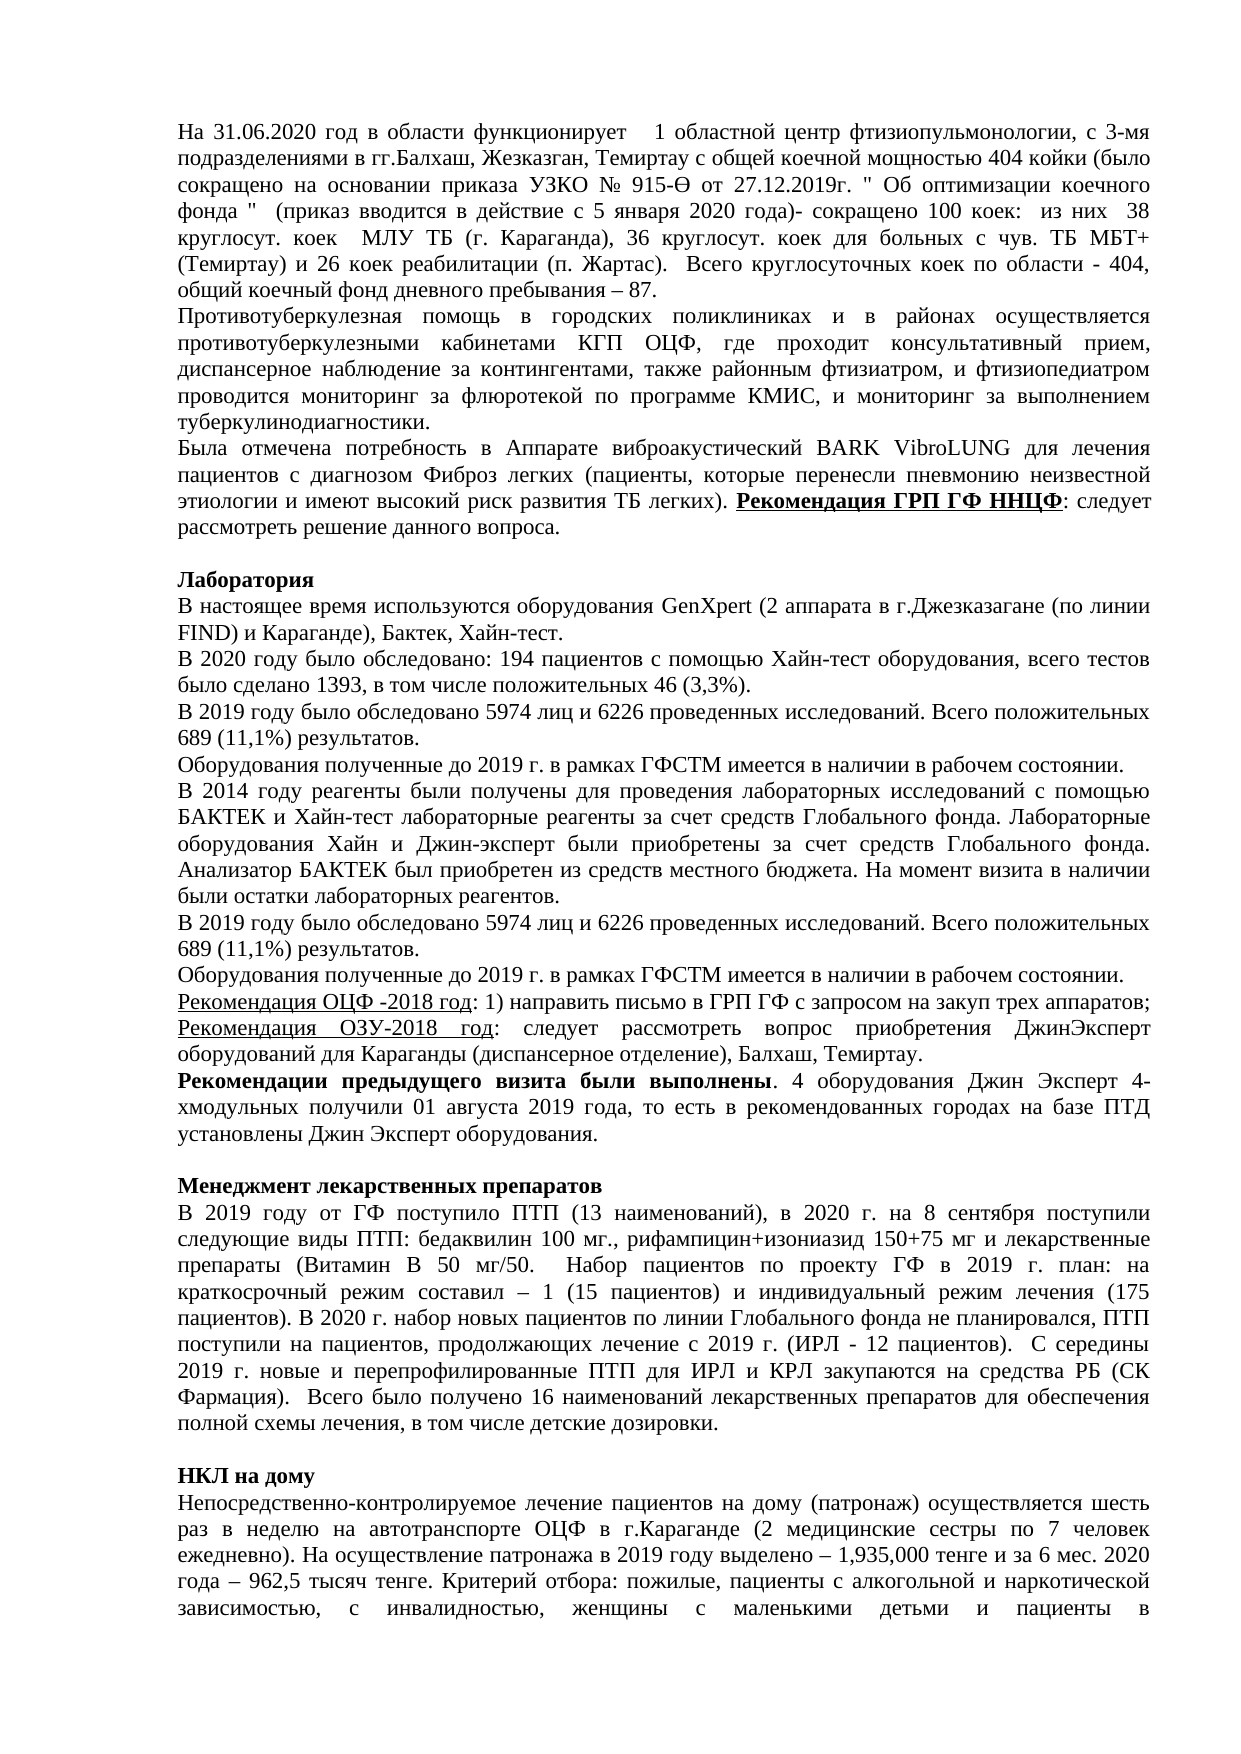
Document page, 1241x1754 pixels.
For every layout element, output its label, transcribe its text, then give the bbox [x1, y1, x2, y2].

text В 2014 году реагенты были получены для проведения лабораторных исследований с помощью БАКТЕК и Хайн-тест лабораторные реагенты за счет средств Глобального фонда. Лабораторные оборудования Хайн и Джин-эксперт были приобретены за счет средств Глобального фонда. Анализатор БАКТЕК был приобретен из средств местного бюджета. На момент визита в наличии были остатки лабораторных реагентов. [177, 777, 1152, 909]
text Противотуберкулезная помощь в городских поликлиниках и в районах осуществляется противотуберкулезными кабинетами КГП ОЦФ, где проходит консультативный прием, диспансерное наблюдение за контингентами, также районным фтизиатром, и фтизиопедиатром проводится мониторинг за флюротекой по программе КМИС, и мониторинг за выполнением туберкулинодиагностики. [177, 303, 1152, 434]
text На 31.06.2020 год в области функционирует 1 областной центр фтизиопульмонологии, с 3-мя подразделениями в гг.Балхаш, Жезказган, Темиртау с общей коечной мощностью 404 койки (было сокращено на основании приказа УЗКО № 915-Ө от 27.12.2019г. " Об оптимизации коечного фонда " (приказ вводится в действие с 5 января 2020 года)- сокращено 100 коек: из них 38 круглосут. коек МЛУ ТБ (г. Караганда), 36 круглосут. коек для больных с чув. ТБ МБТ+ (Темиртау) и 26 коек реабилитации (п. Жартас). Всего круглосуточных коек по области - 404, общий коечный фонд дневного пребывания – 87. [177, 118, 1152, 303]
text Рекомендации предыдущего визита были выполнены. 4 оборудования Джин Эксперт 4-хмодульных получили 01 августа 2019 года, то есть в рекомендованных городах на базе ПТД установлены Джин Эксперт оборудования. [177, 1067, 1152, 1146]
text В 2019 году было обследовано 5974 лиц и 6226 проведенных исследований. Всего положительных 689 (11,1%) результатов. [177, 698, 1152, 751]
text НКЛ на дому [177, 1462, 1152, 1488]
text В 2019 году было обследовано 5974 лиц и 6226 проведенных исследований. Всего положительных 689 (11,1%) результатов. [177, 909, 1152, 961]
text Оборудования полученные до 2019 г. в рамках ГФСТМ имеется в наличии в рабочем состоянии. [177, 751, 1152, 777]
text Рекомендация ОЦФ -2018 год: 1) направить письмо в ГРП ГФ с запросом на закуп трех аппаратов; Рекомендация ОЗУ-2018 год: следует рассмотреть вопрос приобретения ДжинЭксперт оборудований для Караганды (диспансерное отделение), Балхаш, Темиртау. [177, 988, 1152, 1067]
text В 2020 году было обследовано: 194 пациентов с помощью Хайн-тест оборудования, всего тестов было сделано 1393, в том числе положительных 46 (3,3%). [177, 645, 1152, 698]
text Оборудования полученные до 2019 г. в рамках ГФСТМ имеется в наличии в рабочем состоянии. [177, 961, 1152, 988]
text Была отмечена потребность в Аппарате виброакустический BARK VibroLUNG для лечения пациентов с диагнозом Фиброз легких (пациенты, которые перенесли пневмонию неизвестной этиологии и имеют высокий риск развития ТБ легких). Рекомендация ГРП ГФ ННЦФ: следует рассмотреть решение данного вопроса. [177, 434, 1152, 540]
text Менеджмент лекарственных препаратов [177, 1172, 1152, 1199]
text Лаборатория [177, 566, 1152, 592]
text В настоящее время используются оборудования GenXpert (2 аппарата в г.Джезказагане (по линии FIND) и Караганде), Бактек, Хайн-тест. [177, 592, 1152, 645]
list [177, 1488, 1152, 1620]
text В 2019 году от ГФ поступило ПТП (13 наименований), в 2020 г. на 8 сентября поступили следующие виды ПТП: бедаквилин 100 мг., рифампицин+изониазид 150+75 мг и лекарственные препараты (Витамин В 50 мг/50. Набор пациентов по проекту ГФ в 2019 г. план: на краткосрочный режим составил – 1 (15 пациентов) и индивидуальный режим лечения (175 пациентов). В 2020 г. набор новых пациентов по линии Глобального фонда не планировался, ПТП поступили на пациентов, продолжающих лечение с 2019 г. (ИРЛ - 12 пациентов). С середины 2019 г. новые и перепрофилированные ПТП для ИРЛ и КРЛ закупаются на средства РБ (СК Фармация). Всего было получено 16 наименований лекарственных препаратов для обеспечения полной схемы лечения, в том числе детские дозировки. [177, 1199, 1152, 1436]
